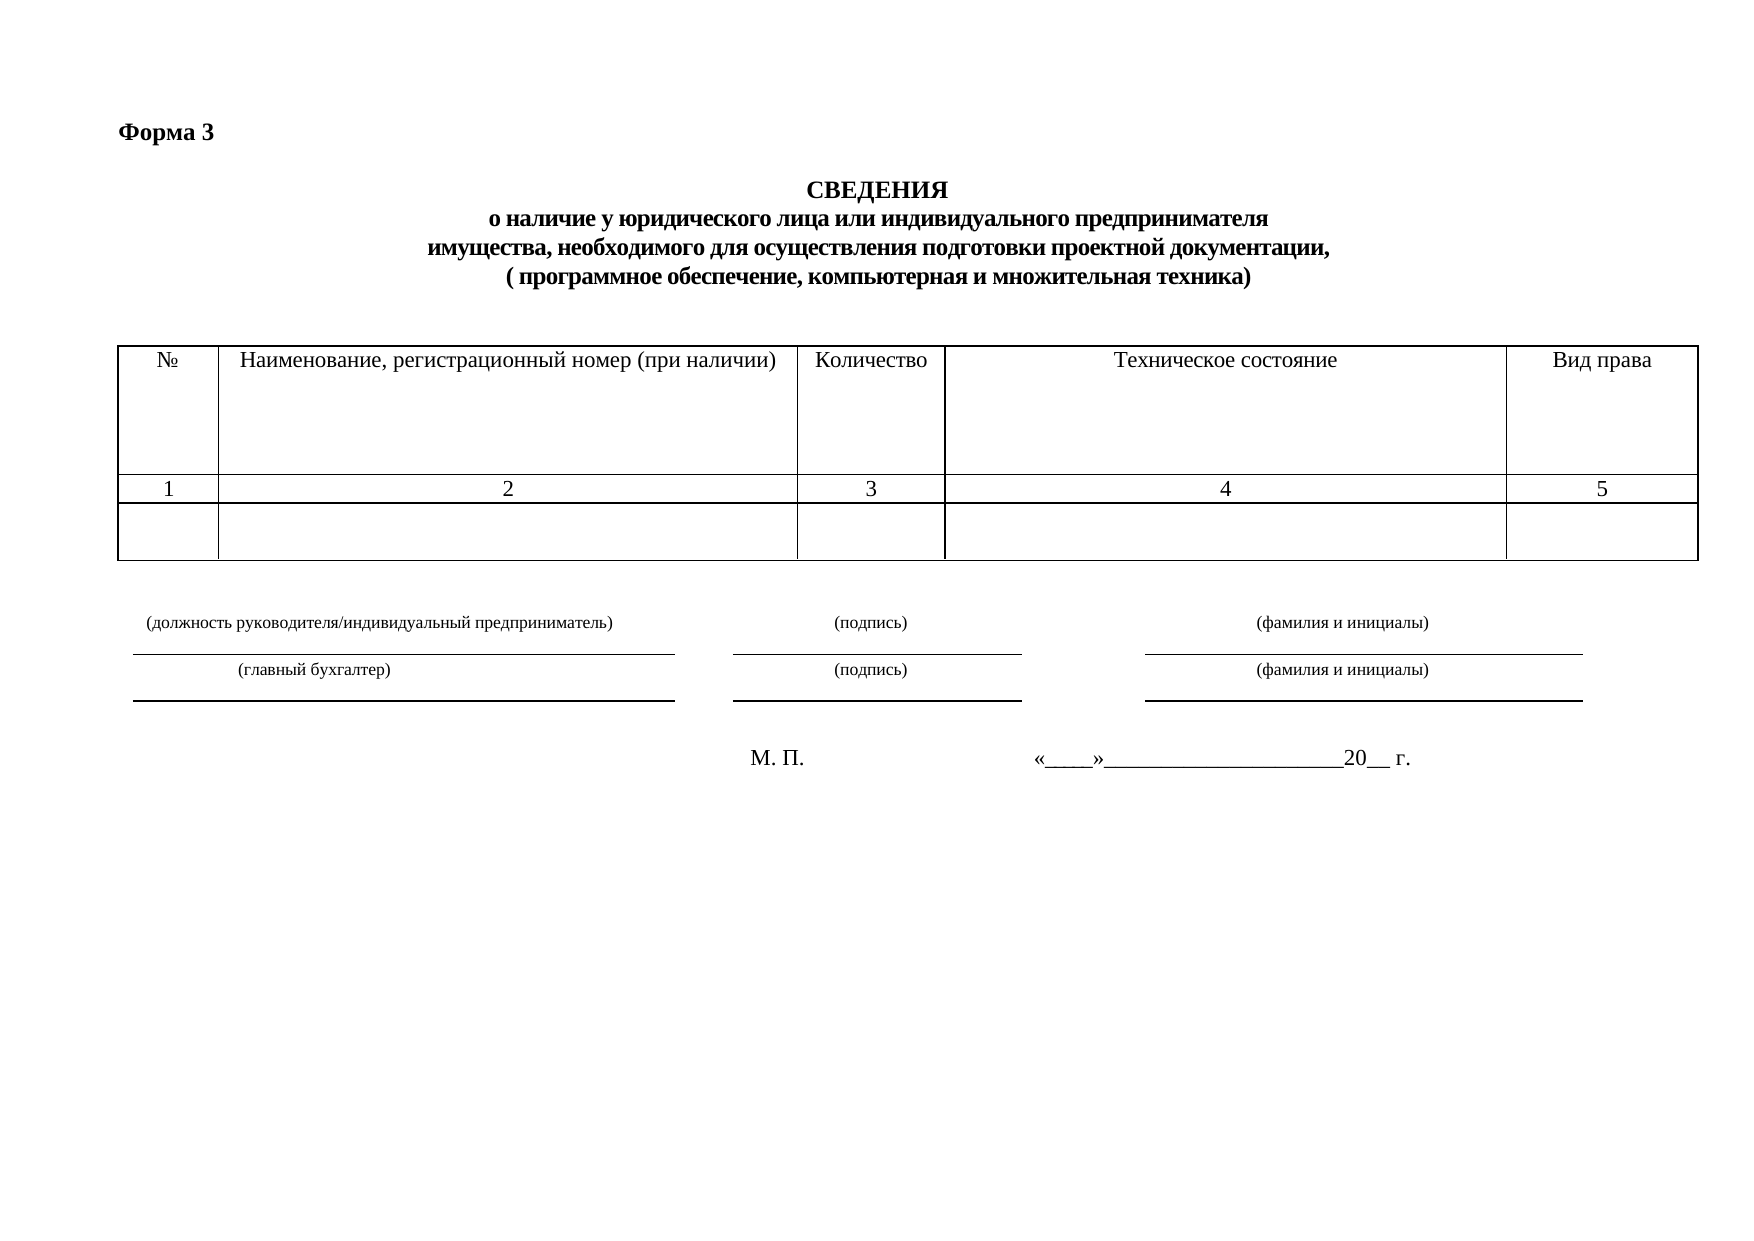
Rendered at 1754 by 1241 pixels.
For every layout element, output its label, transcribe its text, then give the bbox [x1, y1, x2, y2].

table_cell 2 [219, 475, 797, 502]
text (должность руководителя/индивидуальный предприниматель) (подпись) (фамилия и инициалы) [146, 612, 1636, 632]
table_header Наименование, регистрационный номер (при наличии) [219, 347, 797, 473]
subtitle СВЕДЕНИЯ [118, 175, 1636, 203]
text М. П. « » 20__ г. [687, 744, 1636, 771]
table_header Техническое состояние [946, 347, 1506, 473]
table_cell 3 [798, 475, 944, 502]
table_cell 4 [946, 475, 1506, 502]
subtitle Форма 3 [118, 117, 1636, 146]
text ( программное обеспечение, компьютерная и множительная техника) [118, 261, 1639, 290]
table_header № [119, 347, 218, 473]
table_header Вид права [1507, 347, 1697, 473]
table_cell [119, 504, 218, 559]
table_cell [1507, 504, 1697, 559]
table_header Количество [798, 347, 944, 473]
table_cell [798, 504, 944, 559]
table_cell 5 [1507, 475, 1697, 502]
table_cell [946, 504, 1506, 559]
table_cell [219, 504, 797, 559]
text о наличие у юридического лица или индивидуального предпринимателя [118, 203, 1639, 232]
text (главный бухгалтер) (подпись) (фамилия и инициалы) [146, 658, 1636, 679]
table_cell 1 [119, 475, 218, 502]
text имущества, необходимого для осуществления подготовки проектной документации, [118, 232, 1639, 261]
